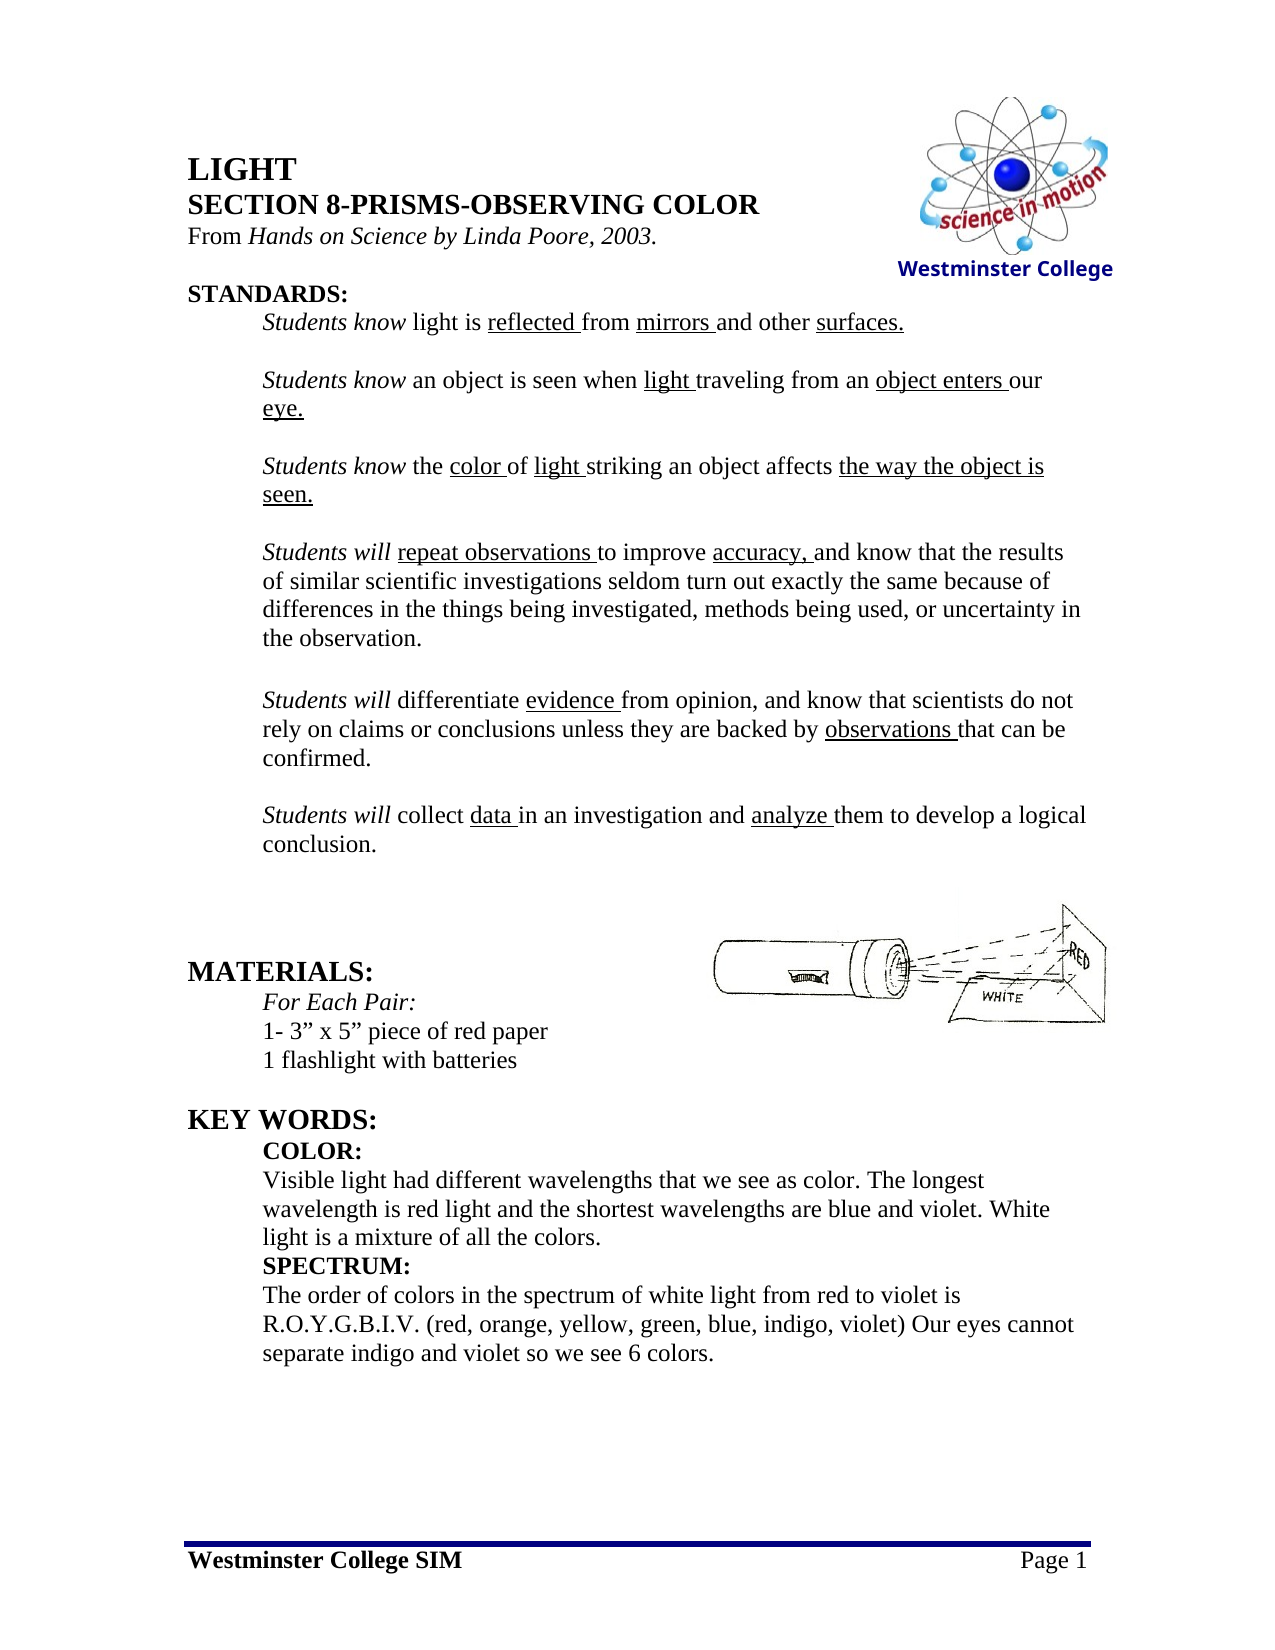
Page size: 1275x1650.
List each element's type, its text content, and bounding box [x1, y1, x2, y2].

picture [701, 887, 1141, 1033]
text From Hands on Science by Linda Poore, 2003. [187, 221, 762, 250]
subtitle COLOR: [262, 1137, 1044, 1165]
subtitle SECTION 8-PRISMS-OBSERVING COLOR [187, 188, 762, 221]
text Students know an object is seen when light traveling from an object enters our eye. [262, 365, 1044, 422]
text Students will collect data in an investigation and analyze them to develop a logical conclusion. [262, 801, 1088, 858]
text For Each Pair: [262, 988, 701, 1016]
text Students know light is reflected from mirrors and other surfaces. [262, 308, 1044, 336]
picture [920, 97, 1108, 254]
text Westminster College [898, 254, 1152, 283]
text Students know the color of light striking an object affects the way the object is seen. [262, 451, 1046, 508]
text Visible light had different wavelengths that we see as color. The longest wavelength is red light and the shortest wavelengths are blue and violet. White light is a mixture of all the colors. [262, 1165, 1083, 1251]
subtitle LIGHT [187, 150, 762, 188]
text Students will differentiate evidence from opinion, and know that scientists do not rely on claims or conclusions unless they are backed by observations that can be confirmed. [262, 686, 1075, 772]
subtitle SPECTRUM: [262, 1252, 1044, 1280]
subtitle MATERIALS: [187, 954, 701, 988]
text The order of colors in the spectrum of white light from red to violet is R.O.Y.G.B.I.V. (red, orange, yellow, green, blue, indigo, violet) Our eyes cannot separate indigo and violet so we see 6 colors. [262, 1280, 1076, 1367]
text 1- 3” x 5” piece of red paper 1 flashlight with batteries [262, 1016, 558, 1074]
subtitle KEY WORDS: [187, 1103, 1044, 1137]
subtitle STANDARDS: [187, 279, 762, 308]
text Students will repeat observations to improve accuracy, and know that the results of similar scientific investigations seldom turn out exactly the same because of differences in the things being investigated, methods being used, or uncertainty in the observation. [262, 537, 1083, 652]
